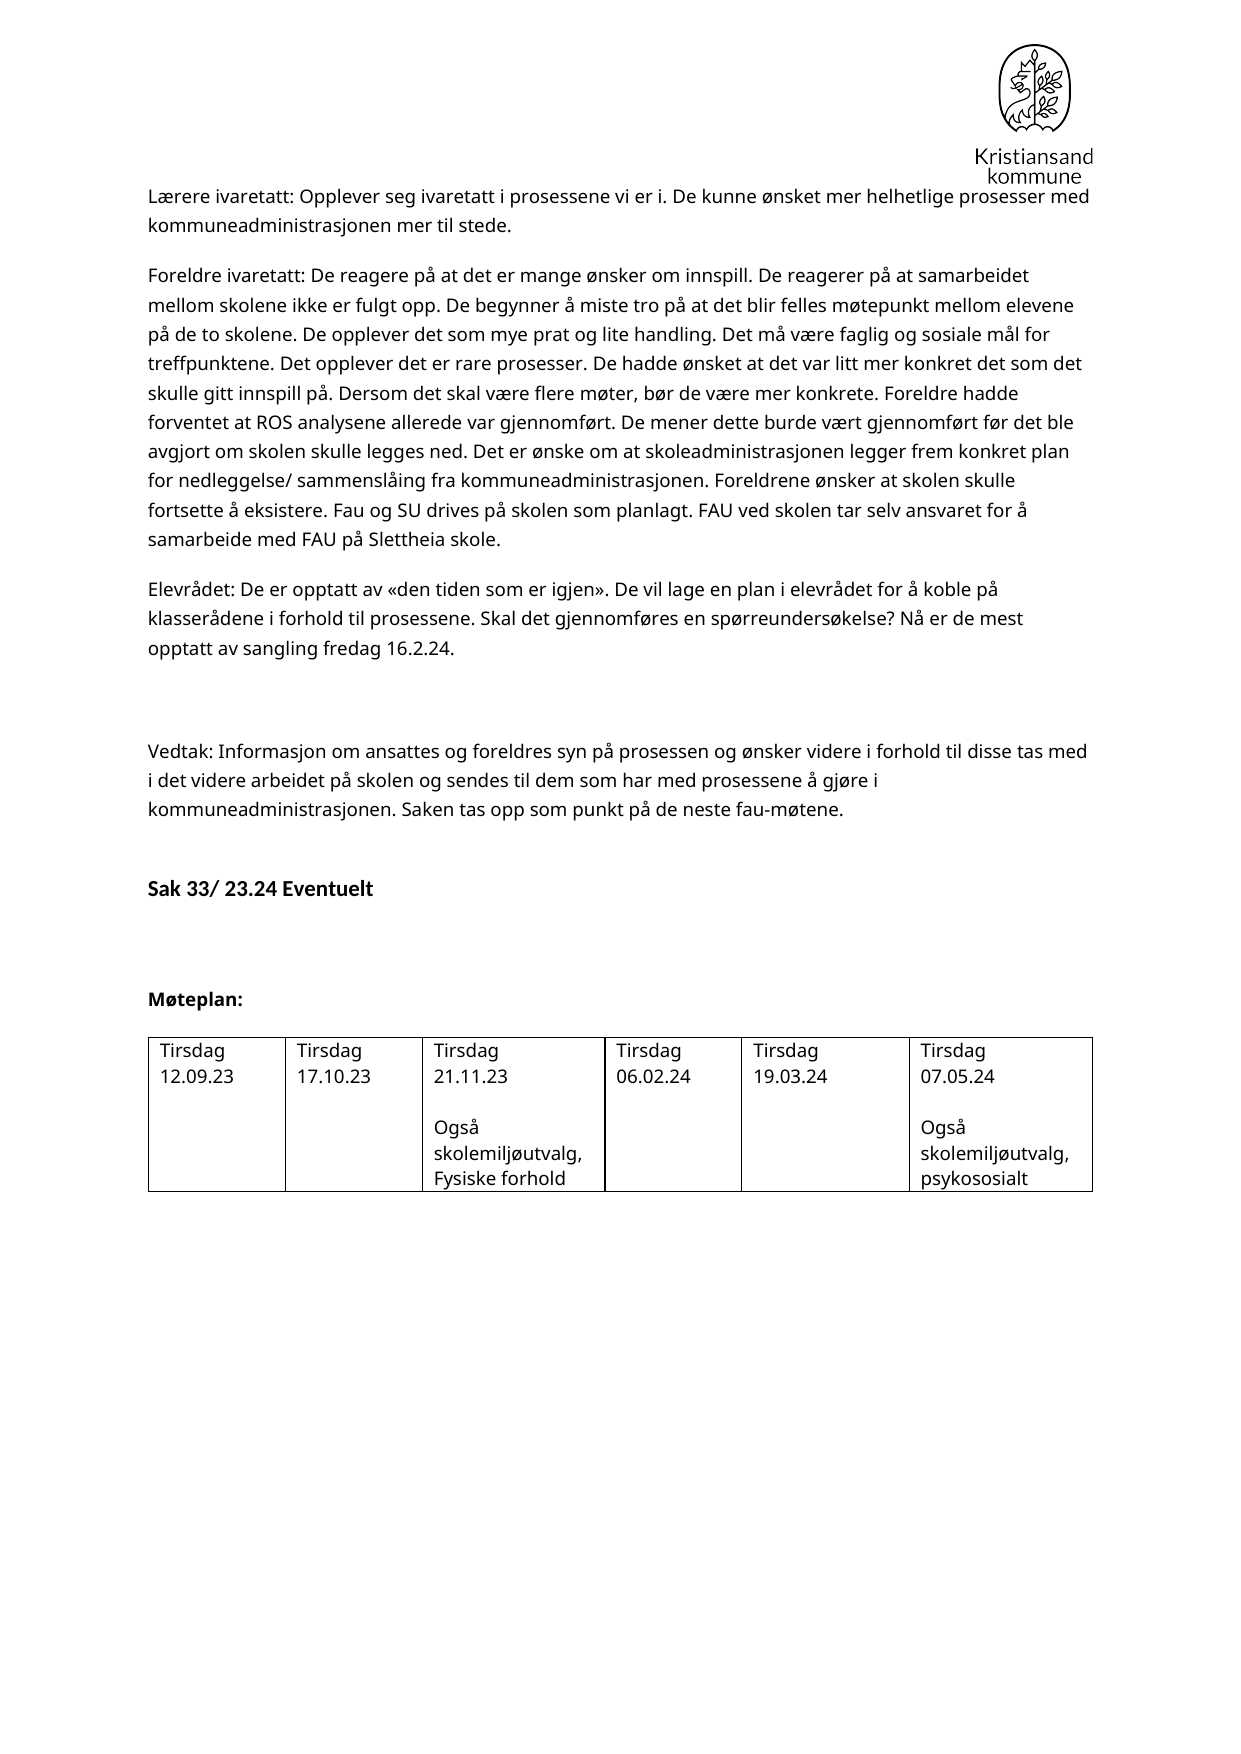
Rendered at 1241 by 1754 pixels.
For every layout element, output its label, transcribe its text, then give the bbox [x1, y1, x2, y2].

table_header Tirsdag 19.03.24 [742, 1038, 909, 1191]
text Møteplan: [148, 987, 1092, 1012]
table_header Tirsdag 07.05.24 Også skolemiljøutvalg, psykososialt [910, 1038, 1092, 1191]
table_header Tirsdag 21.11.23 Også skolemiljøutvalg, Fysiske forhold [423, 1038, 604, 1191]
text Foreldre ivaretatt: De reagere på at det er mange ønsker om innspill. De reagerer på at samarbeidet mellom skolene ikke er fulgt opp. De begynner å miste tro på at det blir felles møtepunkt mellom elevene på de to skolene. De opplever det som mye prat og lite handling. Det må være faglig og sosiale mål for treffpunktene. Det opplever det er rare prosesser. De hadde ønsket at det var litt mer konkret det som det skulle gitt innspill på. Dersom det skal være flere møter, bør de være mer konkrete. Foreldre hadde forventet at ROS analysene allerede var gjennomført. De mener dette burde vært gjennomført før det ble avgjort om skolen skulle legges ned. Det er ønske om at skoleadministrasjonen legger frem konkret plan for nedleggelse/ sammenslåing fra kommuneadministrasjonen. Foreldrene ønsker at skolen skulle fortsette å eksistere. Fau og SU drives på skolen som planlagt. FAU ved skolen tar selv ansvaret for å samarbeide med FAU på Slettheia skole. [148, 263, 1092, 552]
table_header Tirsdag 12.09.23 [149, 1038, 285, 1191]
picture [976, 44, 1093, 184]
table_header Tirsdag 17.10.23 [286, 1038, 422, 1191]
text Sak 33/ 23.24 Eventuelt [148, 874, 1092, 903]
table_header Tirsdag 06.02.24 [606, 1038, 741, 1191]
text Vedtak: Informasjon om ansattes og foreldres syn på prosessen og ønsker videre i forhold til disse tas med i det videre arbeidet på skolen og sendes til dem som har med prosessene å gjøre i kommuneadministrasjonen. Saken tas opp som punkt på de neste fau-møtene. [148, 738, 1092, 822]
text Lærere ivaretatt: Opplever seg ivaretatt i prosessene vi er i. De kunne ønsket mer helhetlige prosesser med kommuneadministrasjonen mer til stede. [148, 183, 1092, 238]
text Elevrådet: De er opptatt av «den tiden som er igjen». De vil lage en plan i elevrådet for å koble på klasserådene i forhold til prosessene. Skal det gjennomføres en spørreundersøkelse? Nå er de mest opptatt av sangling fredag 16.2.24. [148, 576, 1092, 660]
